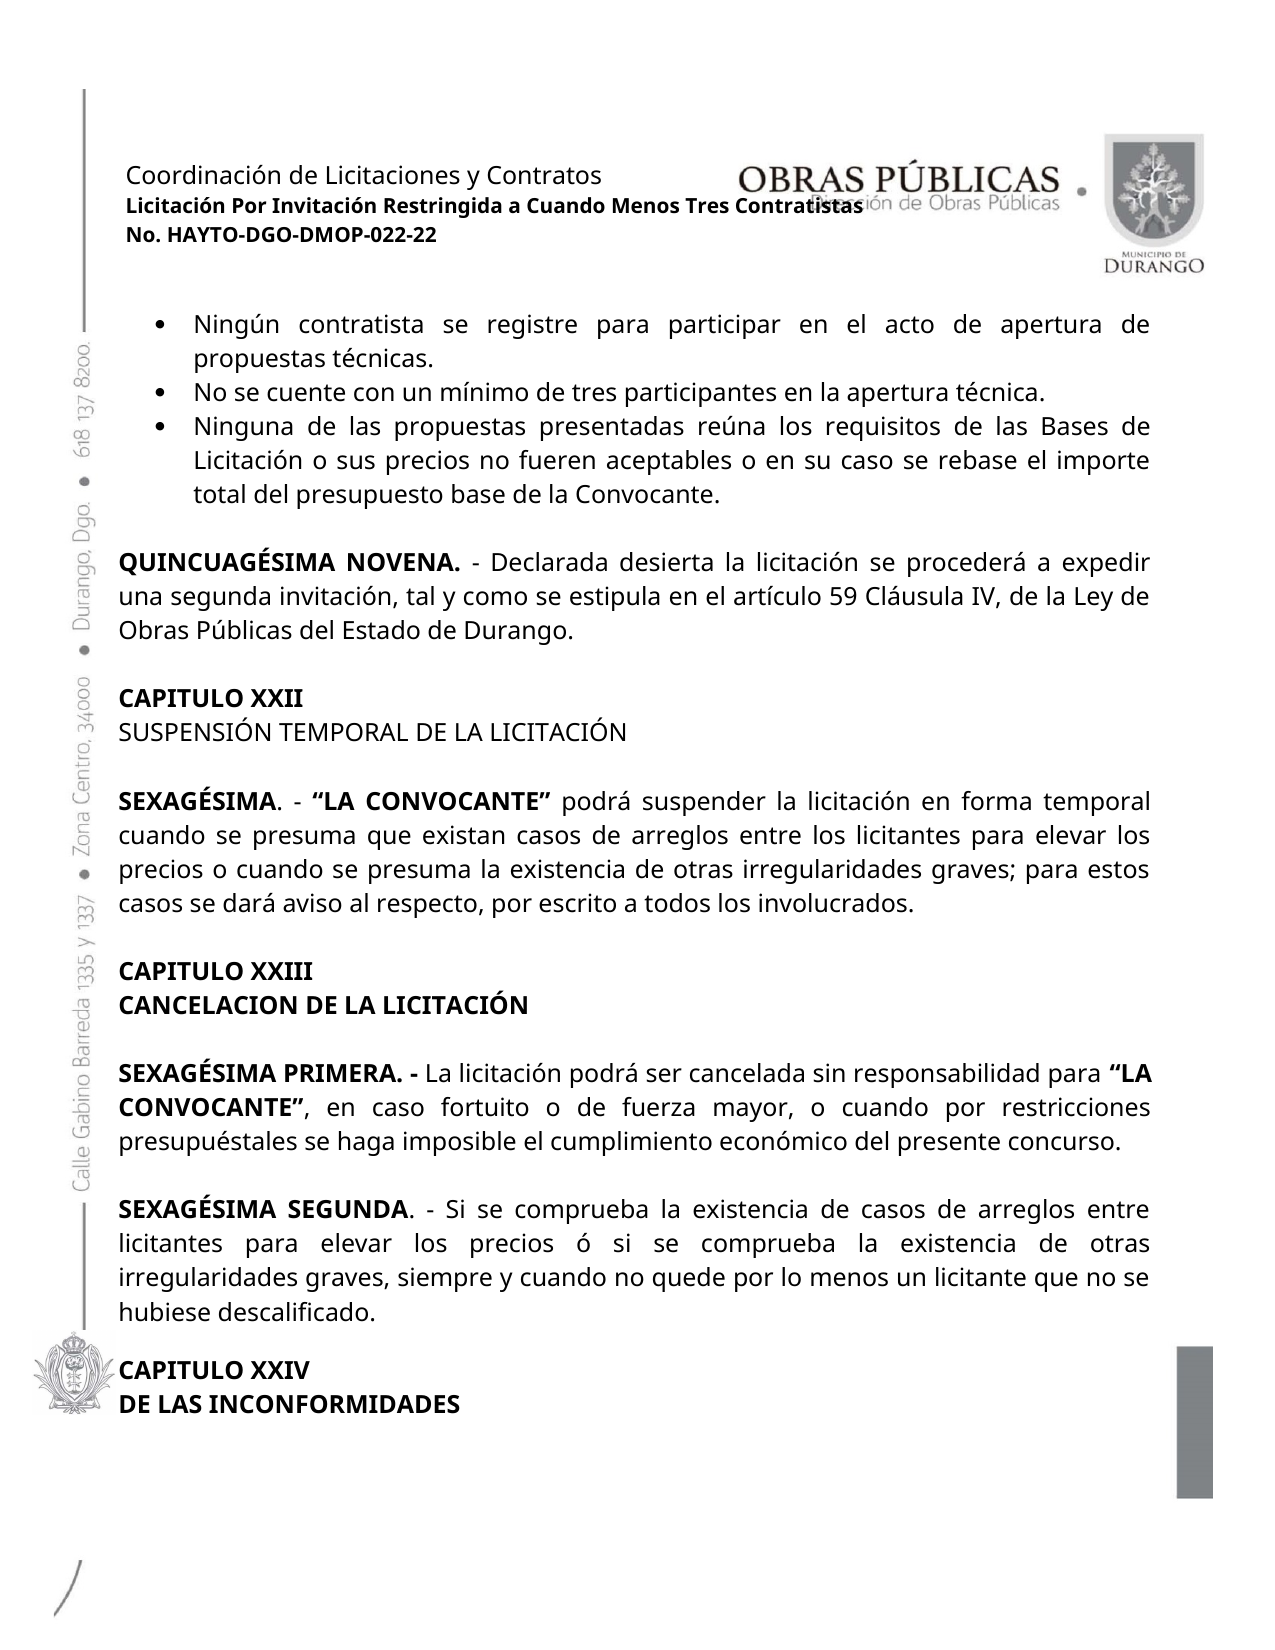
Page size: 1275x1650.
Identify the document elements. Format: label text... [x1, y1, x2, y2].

list Ninguna de las propuestas presentadas reúna los requisitos de las Bases de Licitación o sus precios no fueren aceptables o en su caso se rebase el importe total del presupuesto base de [156, 408, 1152, 511]
text SEXAGÉSIMA. - “” podrá suspender la licitación en forma temporal cuando se presuma que existan casos de arreglos entre los licitantes para elevar los precios o cuando se presuma la existencia de otras irregularidades graves; para estos casos se dará aviso al respecto, por escrito a todos los involucrados. [118, 783, 1152, 919]
picture [31, 89, 1213, 1650]
list No se cuente con un mínimo de tres participantes en la apertura técnica. [156, 374, 1152, 408]
text SUSPENSIÓN TEMPORAL DE LA LICITACIÓN [118, 715, 1152, 749]
text CANCELACION DE LA LICITACIÓN [118, 988, 1152, 1022]
text SEXAGÉSIMA PRIMERA. - La licitación podrá ser cancelada sin responsabilidad para “”, en caso fortuito o de fuerza mayor, o cuando por restricciones presupuéstales se haga imposible el cumplimiento económico del presente concurso. [118, 1056, 1152, 1158]
text QUINCUAGÉSIMA NOVENA. - Declarada desierta la licitación se procederá a expedir una segunda invitación, tal y como se estipula en el artículo 59 Cláusula IV, de de Obras Públicas del Estado de Durango. [118, 545, 1152, 647]
text CAPITULO XXIV [118, 1352, 1152, 1386]
text SEXAGÉSIMA SEGUNDA. - Si se comprueba la existencia de casos de arreglos entre licitantes para elevar los precios ó si se comprueba la existencia de otras irregularidades graves, siempre y cuando no quede por lo menos un licitante que no se hubiese descalificado. [118, 1192, 1152, 1328]
text DE LAS INCONFORMIDADES [118, 1386, 1152, 1420]
text CAPITULO XXII [118, 681, 1152, 715]
text CAPITULO XXIII [118, 953, 1152, 988]
list Ningún contratista se registre para participar en el acto de apertura de propuestas técnicas. [156, 306, 1152, 374]
